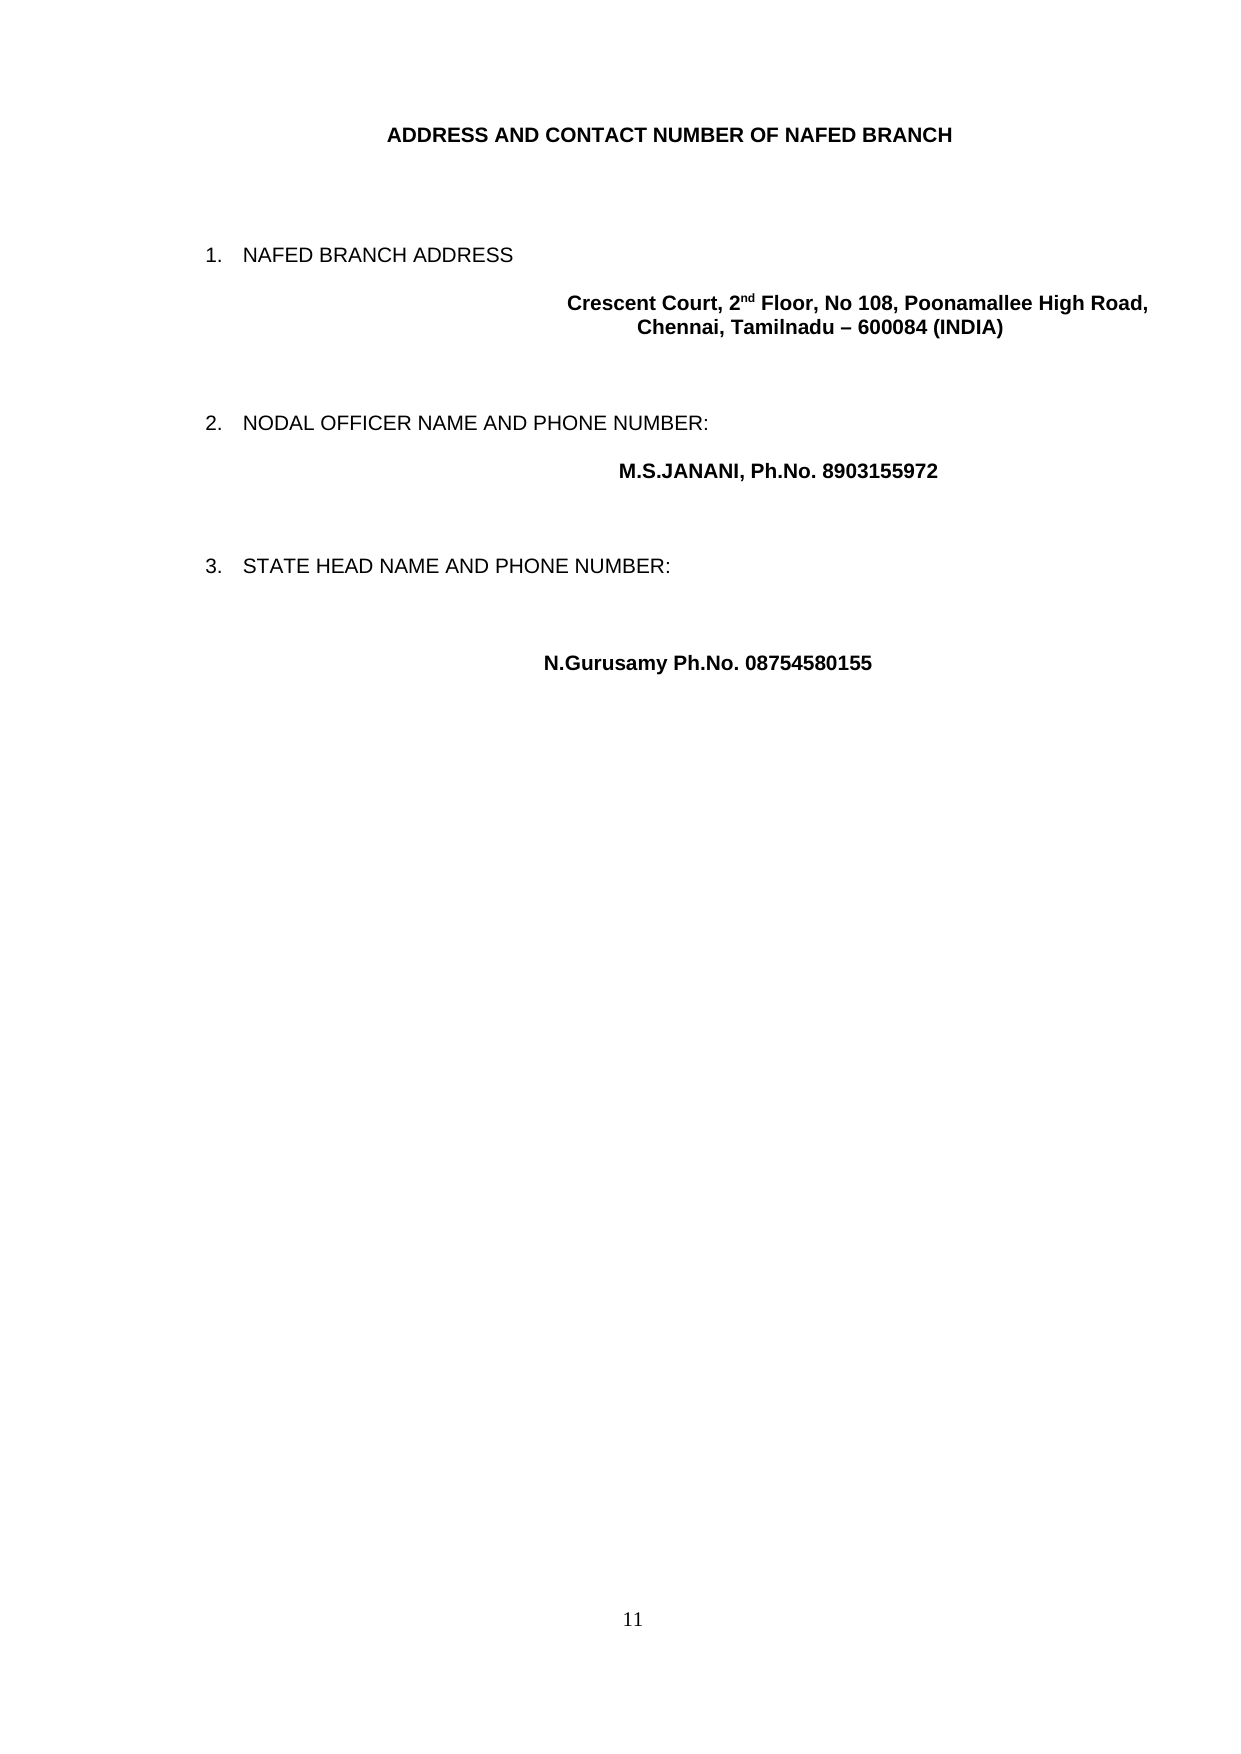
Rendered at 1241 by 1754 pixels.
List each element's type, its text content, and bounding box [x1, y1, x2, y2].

list STATE HEAD NAME AND PHONE NUMBER: [205, 554, 1172, 578]
list ADDRESS AND CONTACT NUMBER OF NAFED BRANCH [168, 123, 1172, 147]
text Crescent Court, 2nd Floor, No 108, Poonamallee High Road, Chennai, Tamilnadu – 600084 (INDIA) [469, 291, 1172, 339]
list NAFED BRANCH ADDRESS [205, 243, 1172, 267]
list NODAL OFFICER NAME AND PHONE NUMBER: [205, 411, 1172, 434]
text M.S.JANANI, Ph.No. 8903155972 [544, 458, 1172, 482]
text N.Gurusamy Ph.No. 08754580155 [544, 626, 1172, 674]
